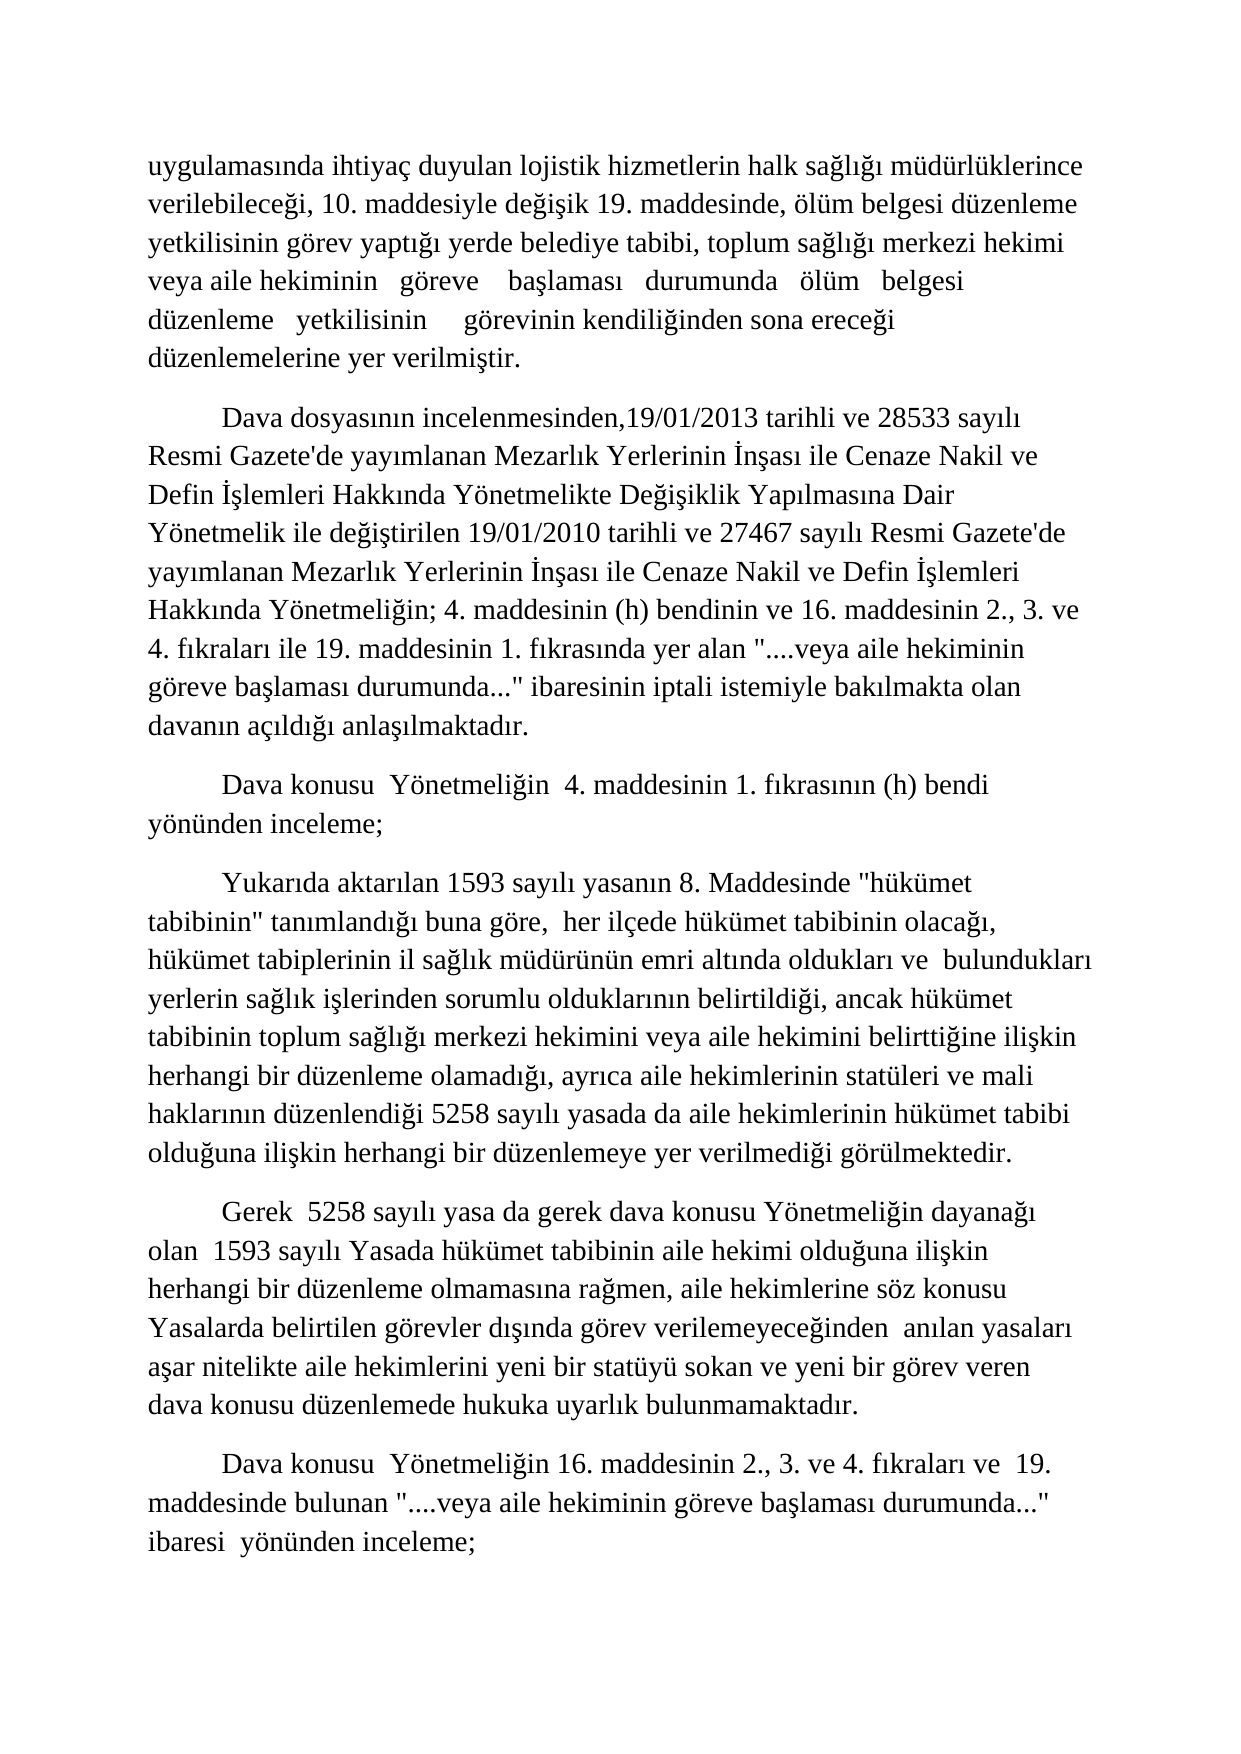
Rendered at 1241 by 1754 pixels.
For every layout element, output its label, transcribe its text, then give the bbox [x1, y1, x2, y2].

text Dava konusu Yönetmeliğin 16. maddesinin 2., 3. ve 4. fıkraları ve 19. maddesinde bulunan "....veya aile hekiminin göreve başlaması durumunda..." ibaresi yönünden inceleme; [148, 1447, 1093, 1557]
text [148, 148, 1093, 374]
text Dava dosyasının incelenmesinden,19/01/2013 tarihli ve 28533 sayılı Resmi Gazete'de yayımlanan Mezarlık Yerlerinin İnşası ile Cenaze Nakil ve Defin İşlemleri Hakkında Yönetmelikte Değişiklik Yapılmasına Dair Yönetmelik ile değiştirilen 19/01/2010 tarihli ve 27467 sayılı Resmi Gazete'de yayımlanan Mezarlık Yerlerinin İnşası ile Cenaze Nakil ve Defin İşlemleri Hakkında Yönetmeliğin; 4. maddesinin (h) bendinin ve 16. maddesinin 2., 3. ve 4. fıkraları ile 19. maddesinin 1. fıkrasında yer alan "....veya aile hekiminin göreve başlaması durumunda..." ibaresinin iptali istemiyle bakılmakta olan davanın açıldığı anlaşılmaktadır. [148, 400, 1093, 742]
text Dava konusu Yönetmeliğin 4. maddesinin 1. fıkrasının (h) bendi yönünden inceleme; [148, 767, 1093, 839]
text Gerek 5258 sayılı yasa da gerek dava konusu Yönetmeliğin dayanağı olan 1593 sayılı Yasada hükümet tabibinin aile hekimi olduğuna ilişkin herhangi bir düzenleme olmamasına rağmen, aile hekimlerine söz konusu Yasalarda belirtilen görevler dışında görev verilemeyeceğinden anılan yasaları aşar nitelikte aile hekimlerini yeni bir statüyü sokan ve yeni bir görev veren dava konusu düzenlemede hukuka uyarlık bulunmamaktadır. [148, 1194, 1093, 1421]
text Yukarıda aktarılan 1593 sayılı yasanın 8. Maddesinde "hükümet tabibinin" tanımlandığı buna göre, her ilçede hükümet tabibinin olacağı, hükümet tabiplerinin il sağlık müdürünün emri altında oldukları ve bulundukları yerlerin sağlık işlerinden sorumlu olduklarının belirtildiği, ancak hükümet tabibinin toplum sağlığı merkezi hekimini veya aile hekimini belirttiğine ilişkin herhangi bir düzenleme olamadığı, ayrıca aile hekimlerinin statüleri ve mali haklarının düzenlendiği 5258 sayılı yasada da aile hekimlerinin hükümet tabibi olduğuna ilişkin herhangi bir düzenlemeye yer verilmediği görülmektedir. [148, 865, 1093, 1169]
